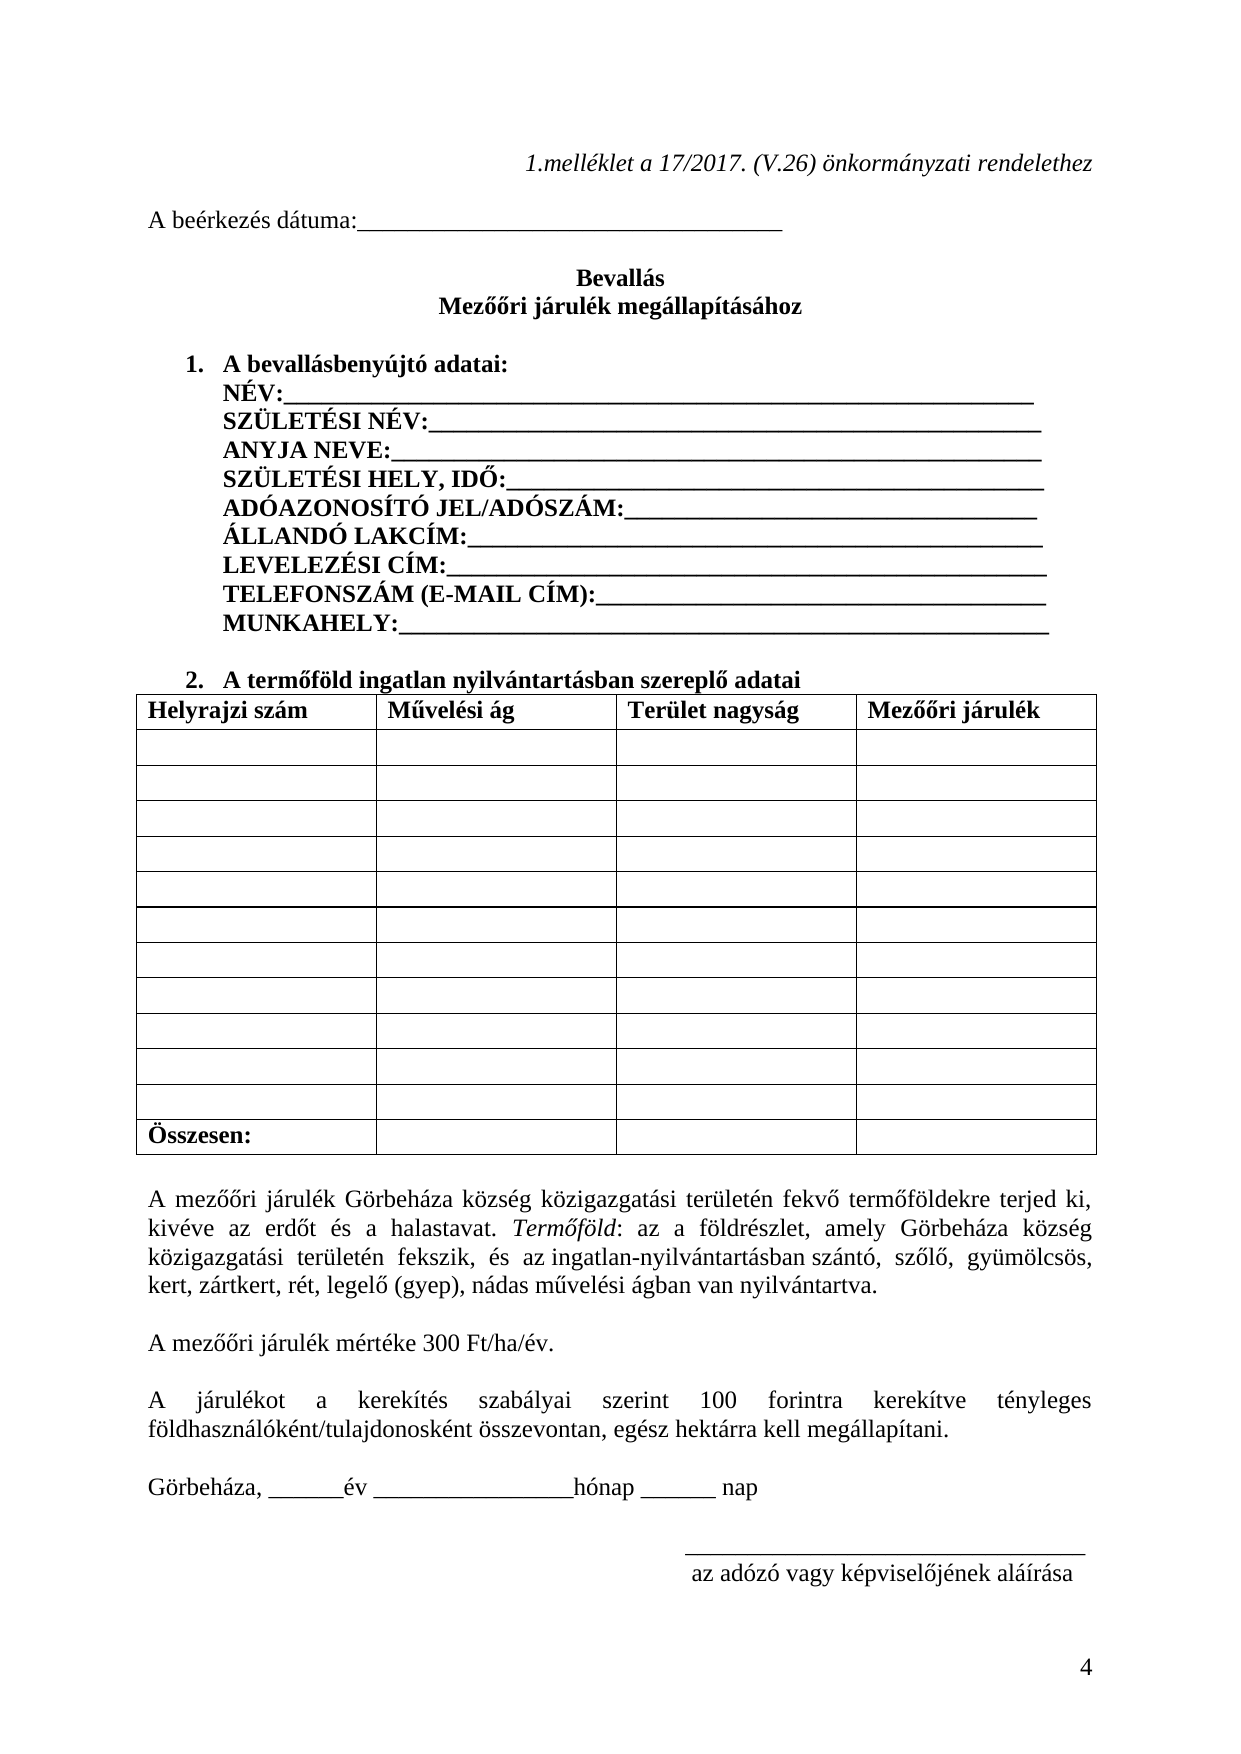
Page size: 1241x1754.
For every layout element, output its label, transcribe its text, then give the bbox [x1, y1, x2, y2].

table_cell [137, 837, 376, 871]
text SZÜLETÉSI NÉV:_________________________________________________ [223, 406, 1093, 435]
table_cell [857, 766, 1096, 800]
table_cell [137, 943, 376, 977]
table_cell [377, 766, 616, 800]
table_cell [857, 872, 1096, 906]
table_cell [857, 943, 1096, 977]
table_cell [137, 1085, 376, 1119]
text ADÓAZONOSÍTÓ JEL/ADÓSZÁM:_________________________________ [223, 493, 1093, 521]
table_cell [857, 908, 1096, 942]
table_cell [857, 978, 1096, 1013]
table_cell [617, 801, 856, 836]
table_cell [137, 908, 376, 942]
table_cell [377, 801, 616, 836]
table_cell [857, 1120, 1096, 1154]
table_cell [137, 1014, 376, 1048]
text Bevallás [148, 263, 1093, 291]
table_header Terület nagyság [617, 695, 856, 729]
table_cell [857, 837, 1096, 871]
table_cell [377, 1049, 616, 1083]
table_cell [377, 978, 616, 1013]
text SZÜLETÉSI HELY, IDŐ:___________________________________________ [223, 464, 1093, 493]
table_cell [857, 1085, 1096, 1119]
table_cell [617, 1014, 856, 1048]
table_cell [137, 766, 376, 800]
text MUNKAHELY:____________________________________________________ [223, 608, 1093, 636]
text NÉV:____________________________________________________________ [223, 378, 1093, 406]
text LEVELEZÉSI CÍM:________________________________________________ [223, 550, 1093, 579]
text ÁLLANDÓ LAKCÍM:______________________________________________ [223, 521, 1093, 550]
table_cell [617, 1049, 856, 1083]
table_cell Összesen: [137, 1120, 376, 1154]
text A járulékot a kerekítés szabályai szerint 100 forintra kerekítve tényleges földhasználóként/tulajdonosként összevontan, egész hektárra kell megállapítani. [148, 1385, 1093, 1443]
text ANYJA NEVE:____________________________________________________ [223, 435, 1093, 464]
table_cell [617, 1120, 856, 1154]
table_cell [857, 801, 1096, 836]
text az adózó vagy képviselőjének aláírása [148, 1558, 1093, 1587]
table_cell [617, 766, 856, 800]
table_cell [377, 872, 616, 906]
table_header Helyrajzi szám [137, 695, 376, 729]
table_header Mezőőri járulék [857, 695, 1096, 729]
table_cell [377, 908, 616, 942]
table_cell [857, 730, 1096, 765]
list A bevallásbenyújtó adatai: [185, 349, 1093, 378]
table_cell [617, 1085, 856, 1119]
text ________________________________ [148, 1529, 1093, 1558]
table_cell [377, 1085, 616, 1119]
table_cell [857, 1049, 1096, 1083]
table_cell [617, 872, 856, 906]
table_cell [617, 908, 856, 942]
list A termőföld ingatlan nyilvántartásban szereplő adatai [185, 665, 1093, 694]
table_cell [137, 978, 376, 1013]
table_header Művelési ág [377, 695, 616, 729]
table_cell [377, 1014, 616, 1048]
table_cell [617, 943, 856, 977]
text Mezőőri járulék megállapításához [148, 291, 1093, 320]
table_cell [137, 1049, 376, 1083]
text 1.melléklet a 17/2017. (V.26) önkormányzati rendelethez [260, 148, 1093, 176]
text Görbeháza, ______év ________________hónap ______ nap [148, 1472, 1093, 1500]
table_cell [137, 730, 376, 765]
table_cell [377, 1120, 616, 1154]
text A mezőőri járulék Görbeháza község közigazgatási területén fekvő termőföldekre terjed ki, kivéve az erdőt és a halastavat. Termőföld: az a földrészlet, amely Görbeháza község közigazgatási területén fekszik, és az ingatlan-nyilvántartásban szántó, szőlő, gyümölcsös, kert, zártkert, rét, legelő (gyep), nádas művelési ágban van nyilvántartva. [148, 1184, 1093, 1299]
table_cell [137, 801, 376, 836]
text A mezőőri járulék mértéke 300 Ft/ha/év. [148, 1328, 1093, 1357]
table_cell [857, 1014, 1096, 1048]
table_cell [377, 837, 616, 871]
table_cell [377, 730, 616, 765]
text TELEFONSZÁM (E-MAIL CÍM):____________________________________ [223, 579, 1093, 608]
table_cell [617, 978, 856, 1013]
text A beérkezés dátuma:__________________________________ [148, 205, 1093, 234]
table_cell [377, 943, 616, 977]
table_cell [617, 837, 856, 871]
table_cell [137, 872, 376, 906]
table_cell [617, 730, 856, 765]
